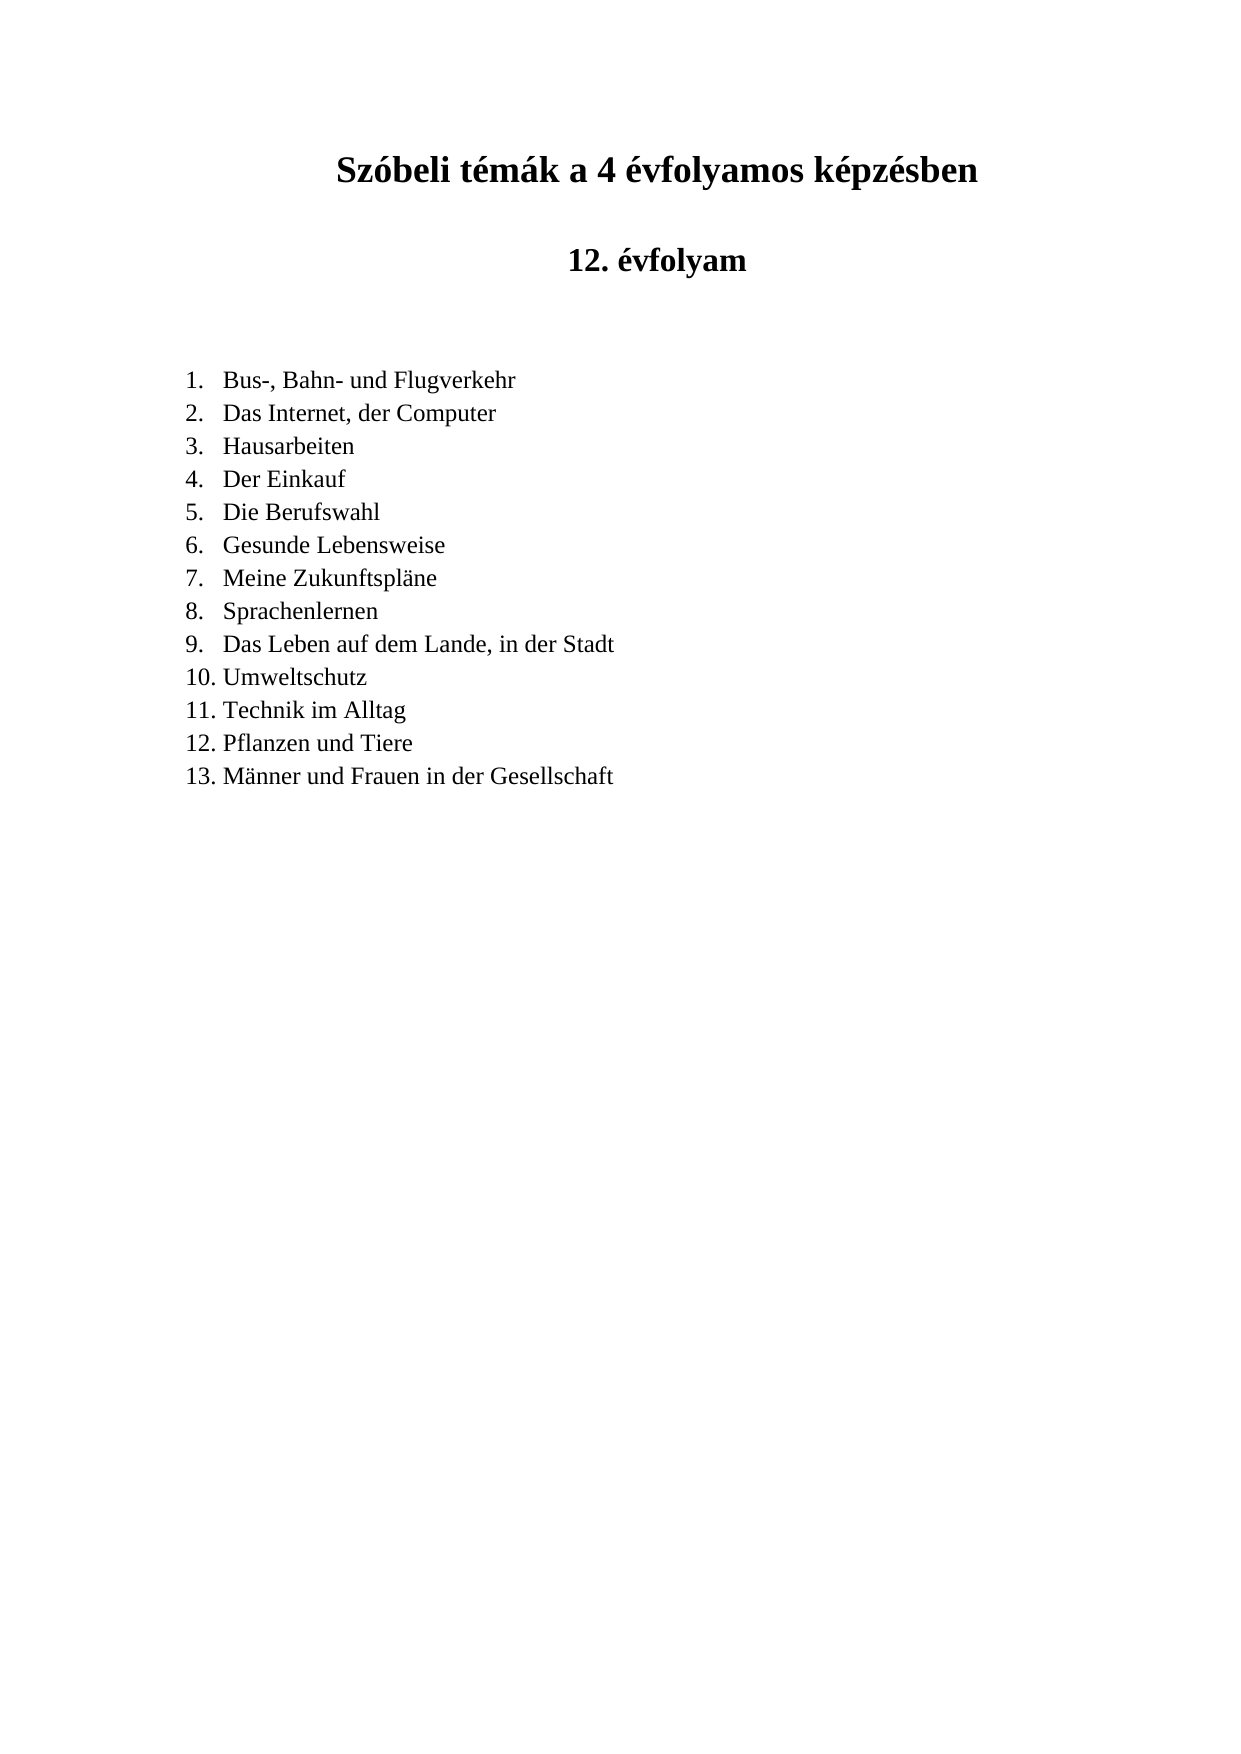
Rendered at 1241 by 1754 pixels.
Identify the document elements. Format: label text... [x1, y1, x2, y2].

list Meine Zukunftspläne [185, 563, 1093, 592]
text 12. évfolyam [221, 241, 1093, 279]
list Umweltschutz [185, 662, 1093, 691]
list Die Berufswahl [185, 497, 1093, 526]
list Pflanzen und Tiere [185, 728, 1093, 757]
list Bus-, Bahn- und Flugverkehr [185, 365, 1093, 393]
list Gesunde Lebensweise [185, 530, 1093, 559]
list Technik im Alltag [185, 695, 1093, 724]
list Hausarbeiten [185, 431, 1093, 459]
text Szóbeli témák a 4 évfolyamos képzésben [221, 148, 1093, 191]
list Sprachenlernen [185, 596, 1093, 625]
list Männer und Frauen in der Gesellschaft [185, 761, 1093, 790]
list Das Leben auf dem Lande, in der Stadt [185, 629, 1093, 658]
list Das Internet, der Computer [185, 398, 1093, 427]
list Der Einkauf [185, 464, 1093, 493]
